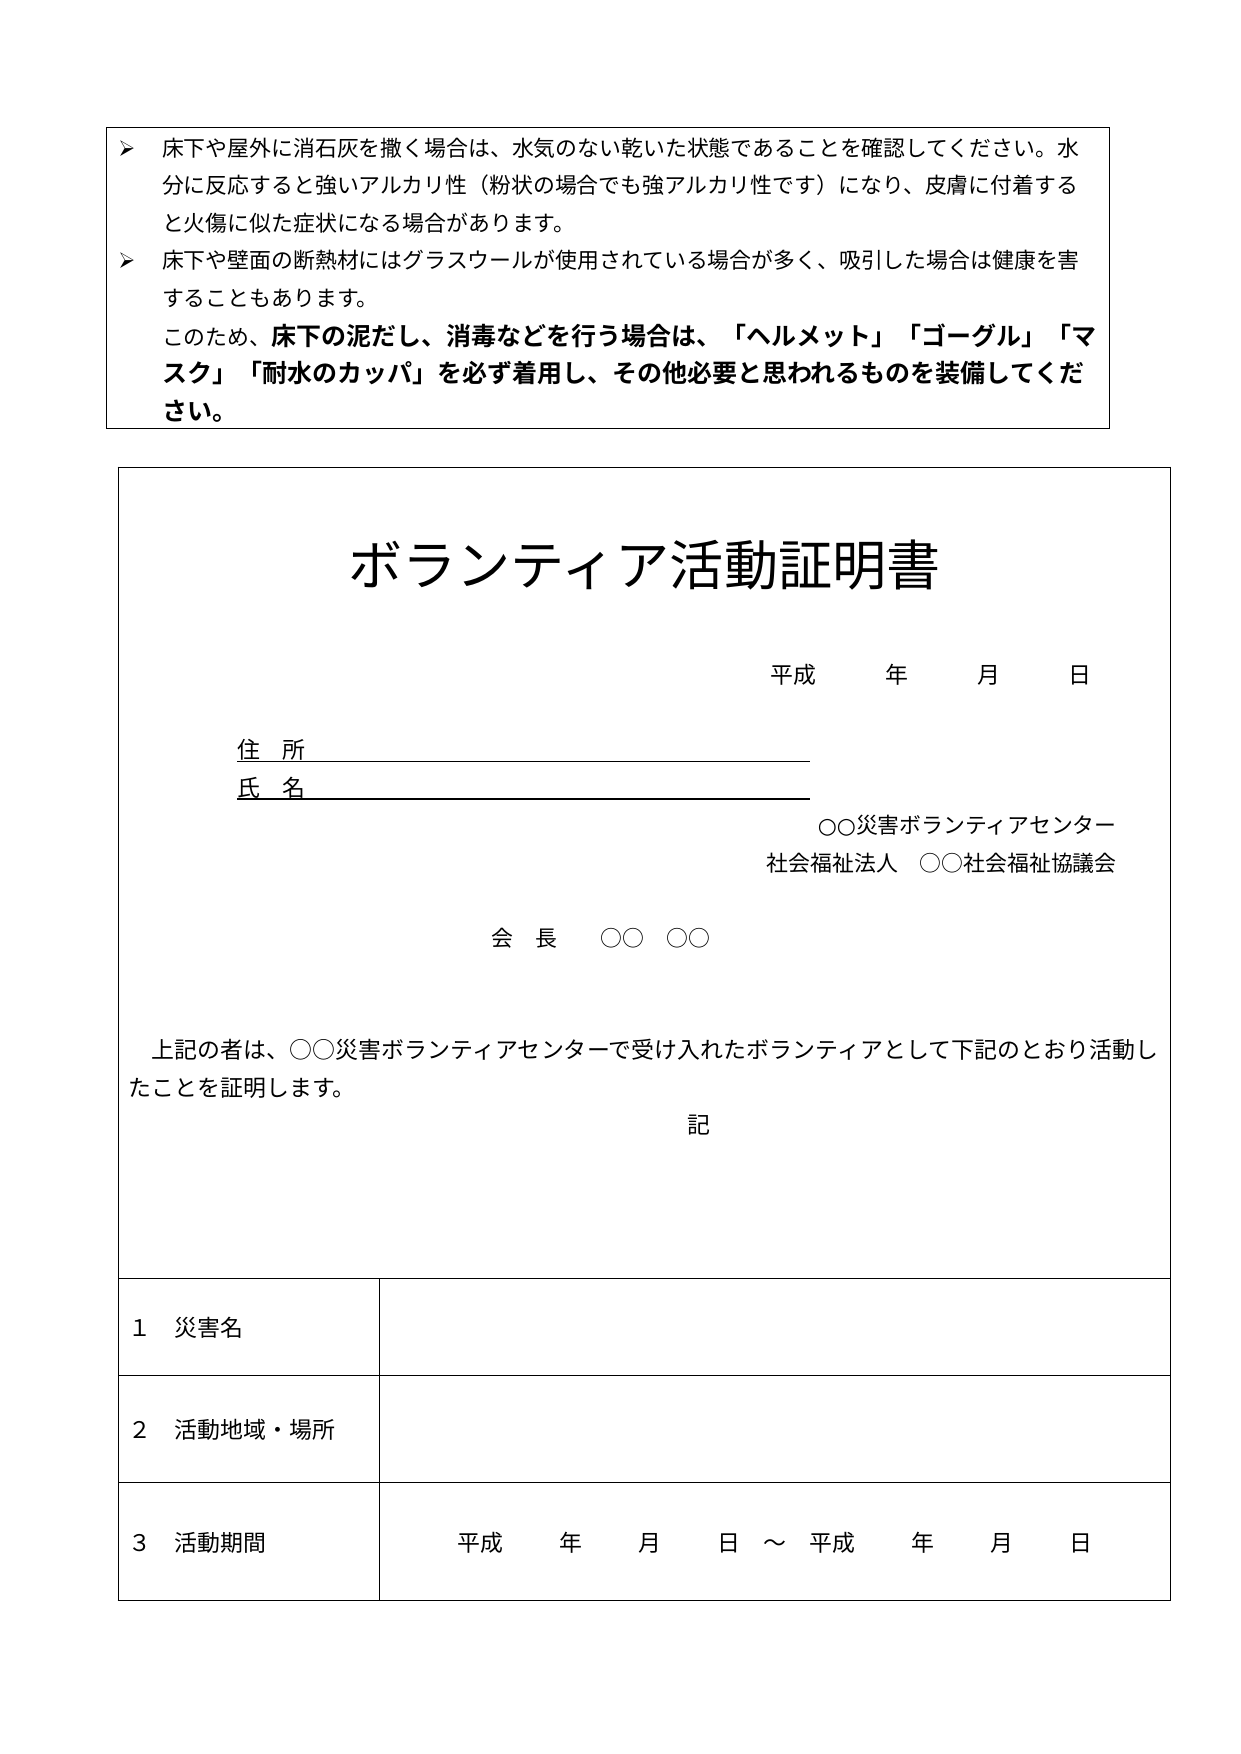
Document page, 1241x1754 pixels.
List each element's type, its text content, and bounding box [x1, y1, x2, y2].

table_cell ２ 活動地域・場所 [119, 1376, 379, 1482]
table_cell [380, 1376, 1170, 1482]
table_cell ３ 活動期間 [119, 1483, 379, 1600]
table_cell １ 災害名 [119, 1279, 379, 1375]
table_header 床下や屋外に消石灰を撒く場合は、水気のない乾いた状態であることを確認してください。水分に反応すると強いアルカリ性（粉状の場合でも強アルカリ性です）になり、皮膚に付着すると火傷に似た症状になる場合があります。 床下や壁面の断熱材にはグラスウールが使用されている場合が多く、吸引した場合は健康を害することもあります。 このため、床下の泥だし、消毒などを行う場合は、「ヘルメット」「ゴーグル」「マスク」「耐水のカッパ」を必ず着用し、その他必要と思われるものを装備してください。 [107, 128, 1109, 428]
table_cell 平成 年 月 日 ～ 平成 年 月 日 [380, 1483, 1170, 1600]
table_cell [380, 1279, 1170, 1375]
table_header ボランティア活動証明書 平成 年 月 日 住 所 氏 名 ○○災害ボランティアセンター 社会福祉法人 ○○社会福祉協議会 会 長 ○○ ○○ 上記の者は、○○災害ボランティアセンターで受け入れたボランティアとして下記のとおり活動したことを証明します。 記 [119, 468, 1170, 1278]
